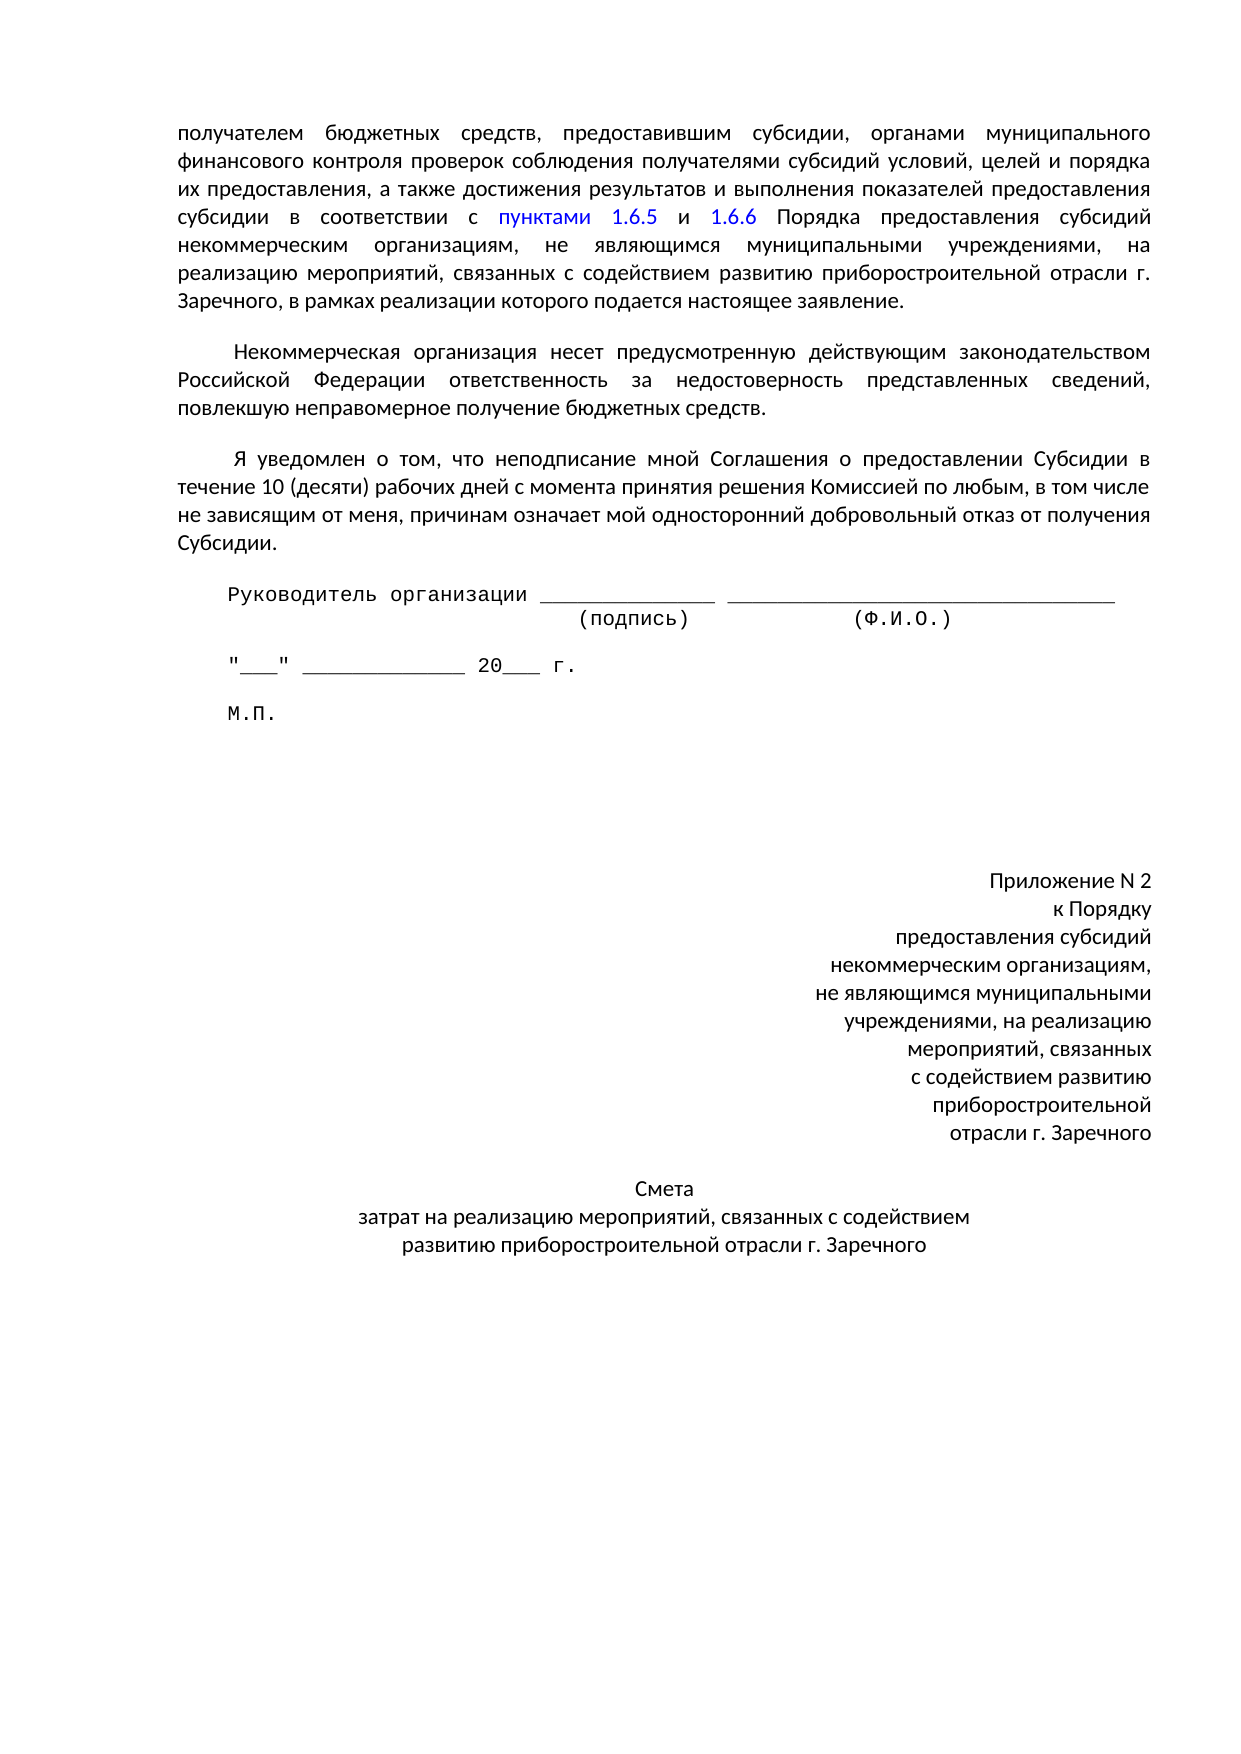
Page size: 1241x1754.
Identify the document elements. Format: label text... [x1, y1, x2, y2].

text Приложение N 2 [177, 866, 1152, 894]
text мероприятий, связанных [177, 1034, 1152, 1062]
text отрасли г. Заречного [177, 1118, 1152, 1146]
text приборостроительной [177, 1090, 1152, 1118]
text с содействием развитию [177, 1062, 1152, 1090]
text предоставления субсидий [177, 922, 1152, 950]
text некоммерческим организациям, [177, 950, 1152, 978]
text Руководитель организации ______________ _______________________________ [177, 584, 1152, 608]
text Я уведомлен о том, что неподписание мной Соглашения о предоставлении Субсидии в течение 10 (десяти) рабочих дней с момента принятия решения Комиссией по любым, в том числе не зависящим от меня, причинам означает мой односторонний добровольный отказ от получения Субсидии. [177, 444, 1152, 556]
text Смета [177, 1174, 1152, 1202]
text затрат на реализацию мероприятий, связанных с содействием [177, 1202, 1152, 1231]
text развитию приборостроительной отрасли г. Заречного [177, 1231, 1152, 1258]
text к Порядку [177, 894, 1152, 922]
text Некоммерческая организация несет предусмотренную действующим законодательством Российской Федерации ответственность за недостоверность представленных сведений, повлекшую неправомерное получение бюджетных средств. [177, 337, 1152, 421]
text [177, 118, 1152, 314]
text учреждениями, на реализацию [177, 1006, 1152, 1034]
text "___" _____________ 20___ г. [177, 655, 1152, 679]
text М.П. [177, 702, 1152, 726]
text не являющимся муниципальными [177, 978, 1152, 1006]
text (подпись) (Ф.И.О.) [177, 608, 1152, 632]
